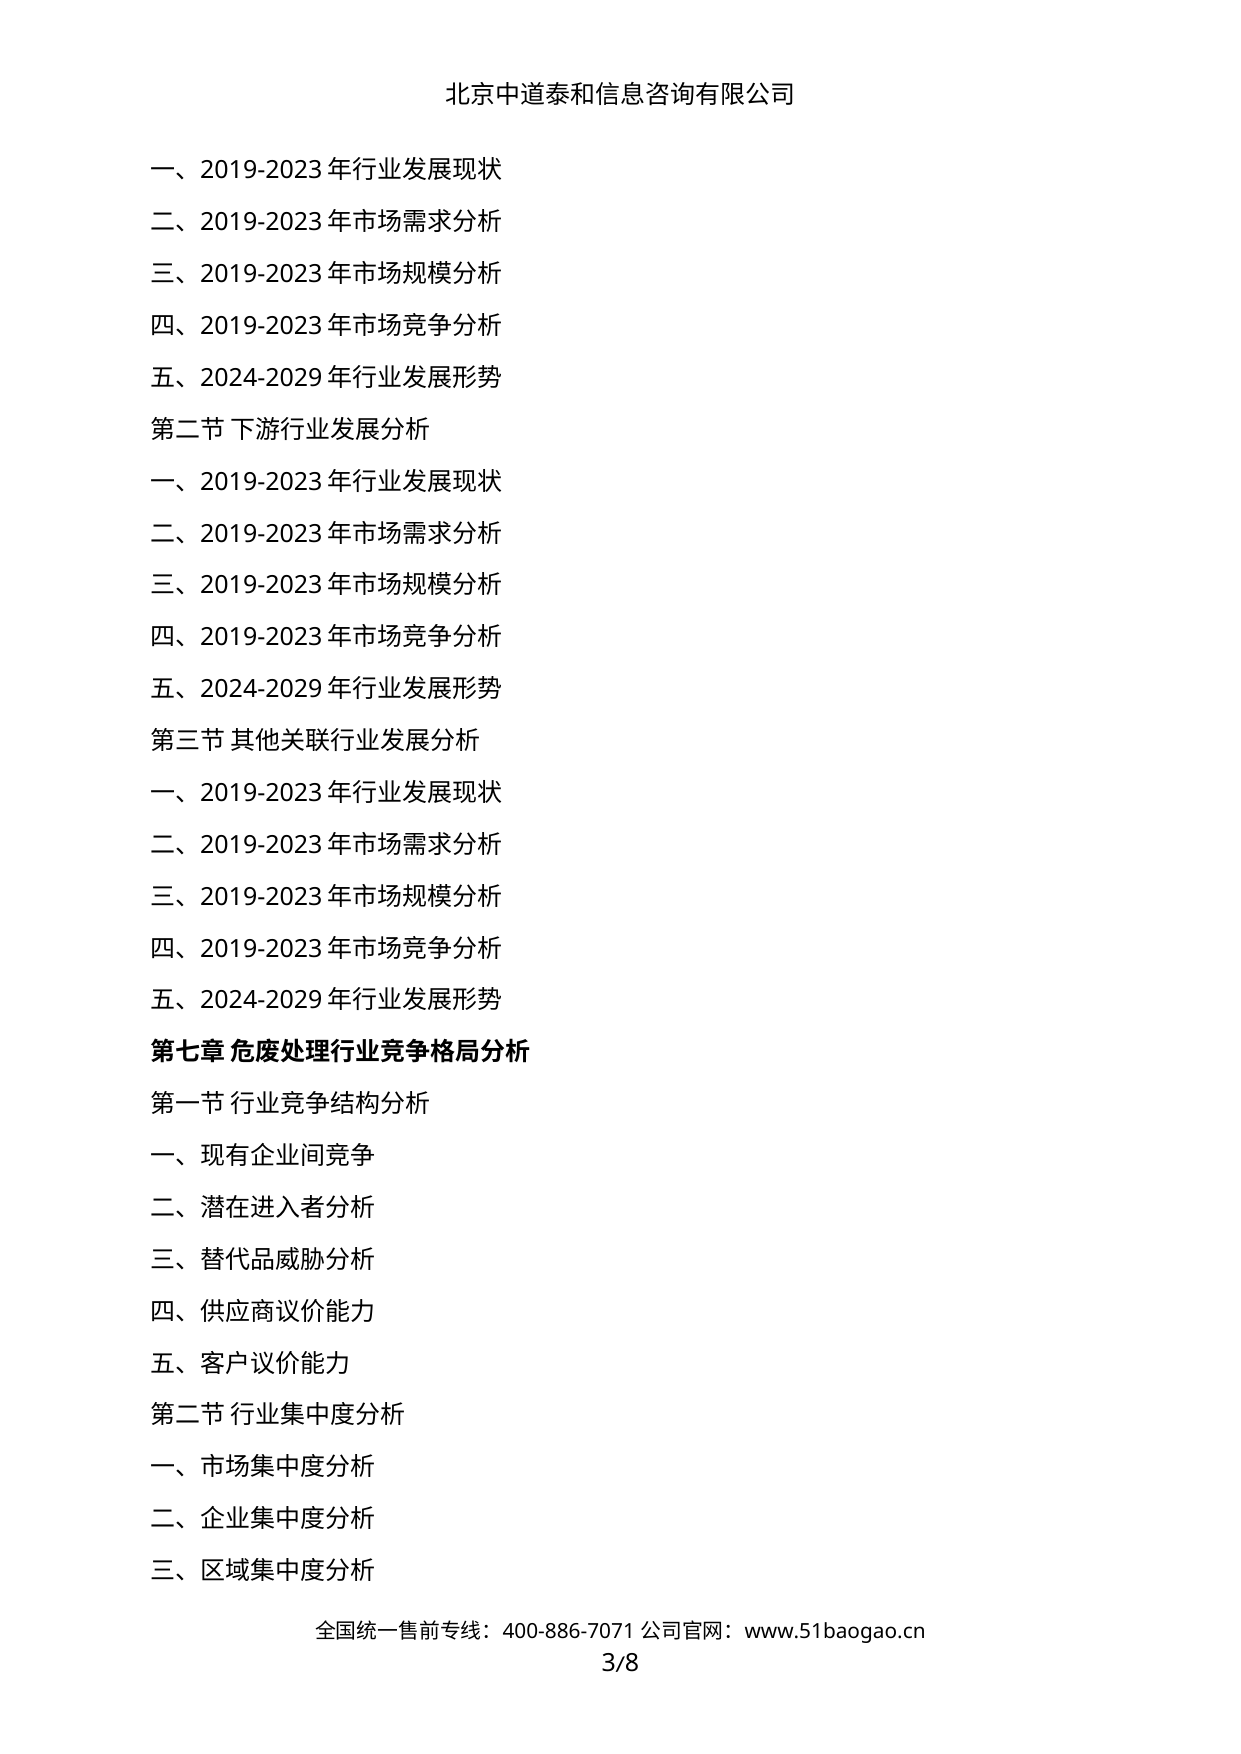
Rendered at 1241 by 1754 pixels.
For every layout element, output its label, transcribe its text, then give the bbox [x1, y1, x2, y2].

text 四、2019-2023年市场竞争分析 [150, 306, 1090, 342]
text 一、现有企业间竞争 [150, 1136, 1090, 1172]
text 三、区域集中度分析 [150, 1551, 1090, 1587]
text 五、客户议价能力 [150, 1343, 1090, 1379]
text 第一节 行业竞争结构分析 [150, 1084, 1090, 1120]
text 二、2019-2023年市场需求分析 [150, 824, 1090, 861]
text 二、2019-2023年市场需求分析 [150, 202, 1090, 238]
text 第三节 其他关联行业发展分析 [150, 721, 1090, 757]
text 四、2019-2023年市场竞争分析 [150, 928, 1090, 964]
text 五、2024-2029年行业发展形势 [150, 357, 1090, 394]
text 第二节 行业集中度分析 [150, 1395, 1090, 1431]
text 二、企业集中度分析 [150, 1499, 1090, 1535]
text 五、2024-2029年行业发展形势 [150, 669, 1090, 705]
text 三、替代品威胁分析 [150, 1239, 1090, 1276]
text 二、2019-2023年市场需求分析 [150, 513, 1090, 549]
text 第七章 危废处理行业竞争格局分析 [150, 1032, 1090, 1068]
text 四、供应商议价能力 [150, 1291, 1090, 1327]
text 一、2019-2023年行业发展现状 [150, 461, 1090, 497]
text 四、2019-2023年市场竞争分析 [150, 617, 1090, 653]
text 一、2019-2023年行业发展现状 [150, 772, 1090, 809]
text 二、潜在进入者分析 [150, 1187, 1090, 1224]
text 三、2019-2023年市场规模分析 [150, 565, 1090, 601]
text 五、2024-2029年行业发展形势 [150, 980, 1090, 1016]
text 一、2019-2023年行业发展现状 [150, 150, 1090, 186]
text 三、2019-2023年市场规模分析 [150, 254, 1090, 290]
text 三、2019-2023年市场规模分析 [150, 876, 1090, 912]
text 一、市场集中度分析 [150, 1447, 1090, 1483]
text 第二节 下游行业发展分析 [150, 409, 1090, 446]
